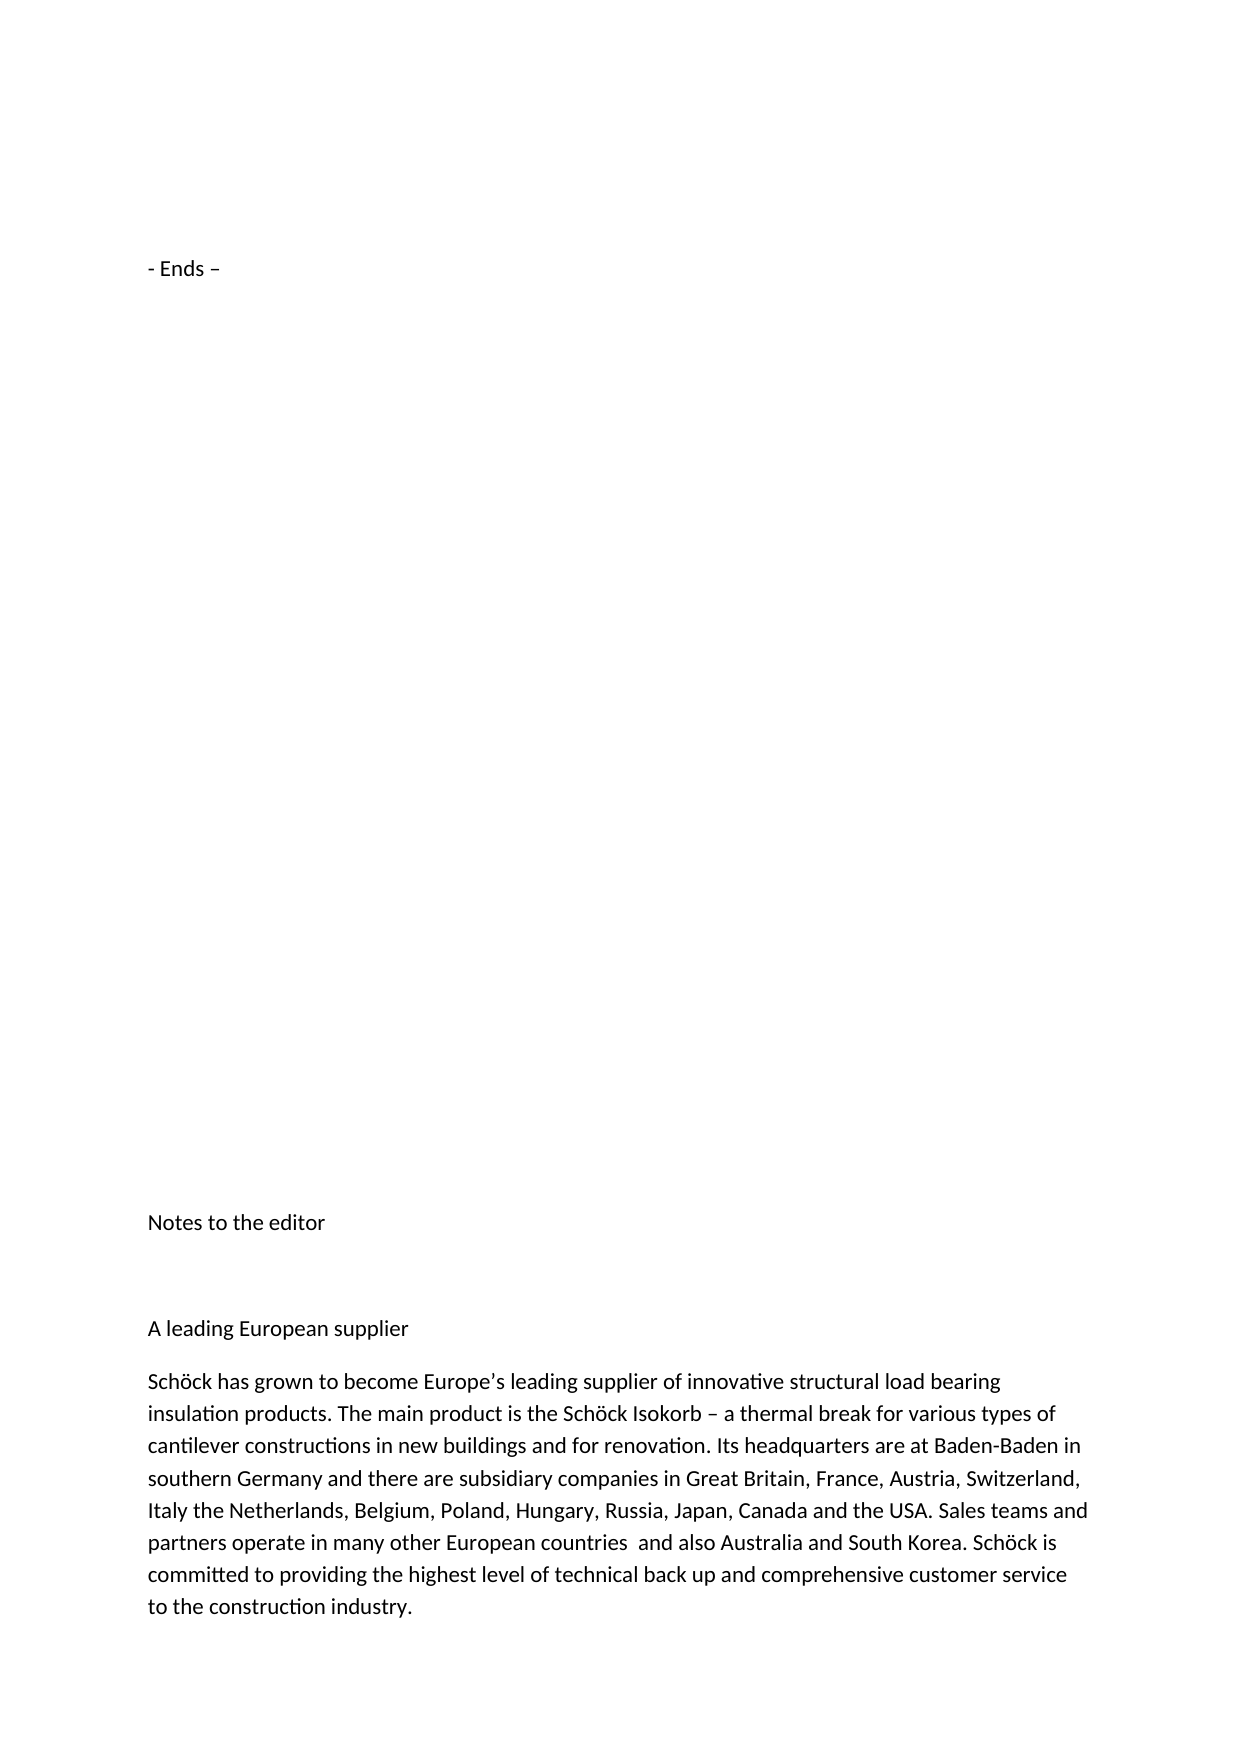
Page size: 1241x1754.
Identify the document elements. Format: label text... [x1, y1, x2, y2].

text - Ends – [148, 254, 1093, 282]
text Schöck has grown to become Europe’s leading supplier of innovative structural load bearing insulation products. The main product is the Schöck Isokorb – a thermal break for various types of cantilever constructions in new buildings and for renovation. Its headquarters are at Baden-Baden in southern Germany and there are subsidiary companies in Great Britain, France, Austria, Switzerland, Italy the Netherlands, Belgium, Poland, Hungary, Russia, Japan, Canada and the USA. Sales teams and partners operate in many other European countries and also Australia and South Korea. Schöck is committed to providing the highest level of technical back up and comprehensive customer service to the construction industry. [148, 1367, 1093, 1620]
text Notes to the editor [148, 1208, 1093, 1236]
text A leading European supplier [148, 1314, 1093, 1342]
